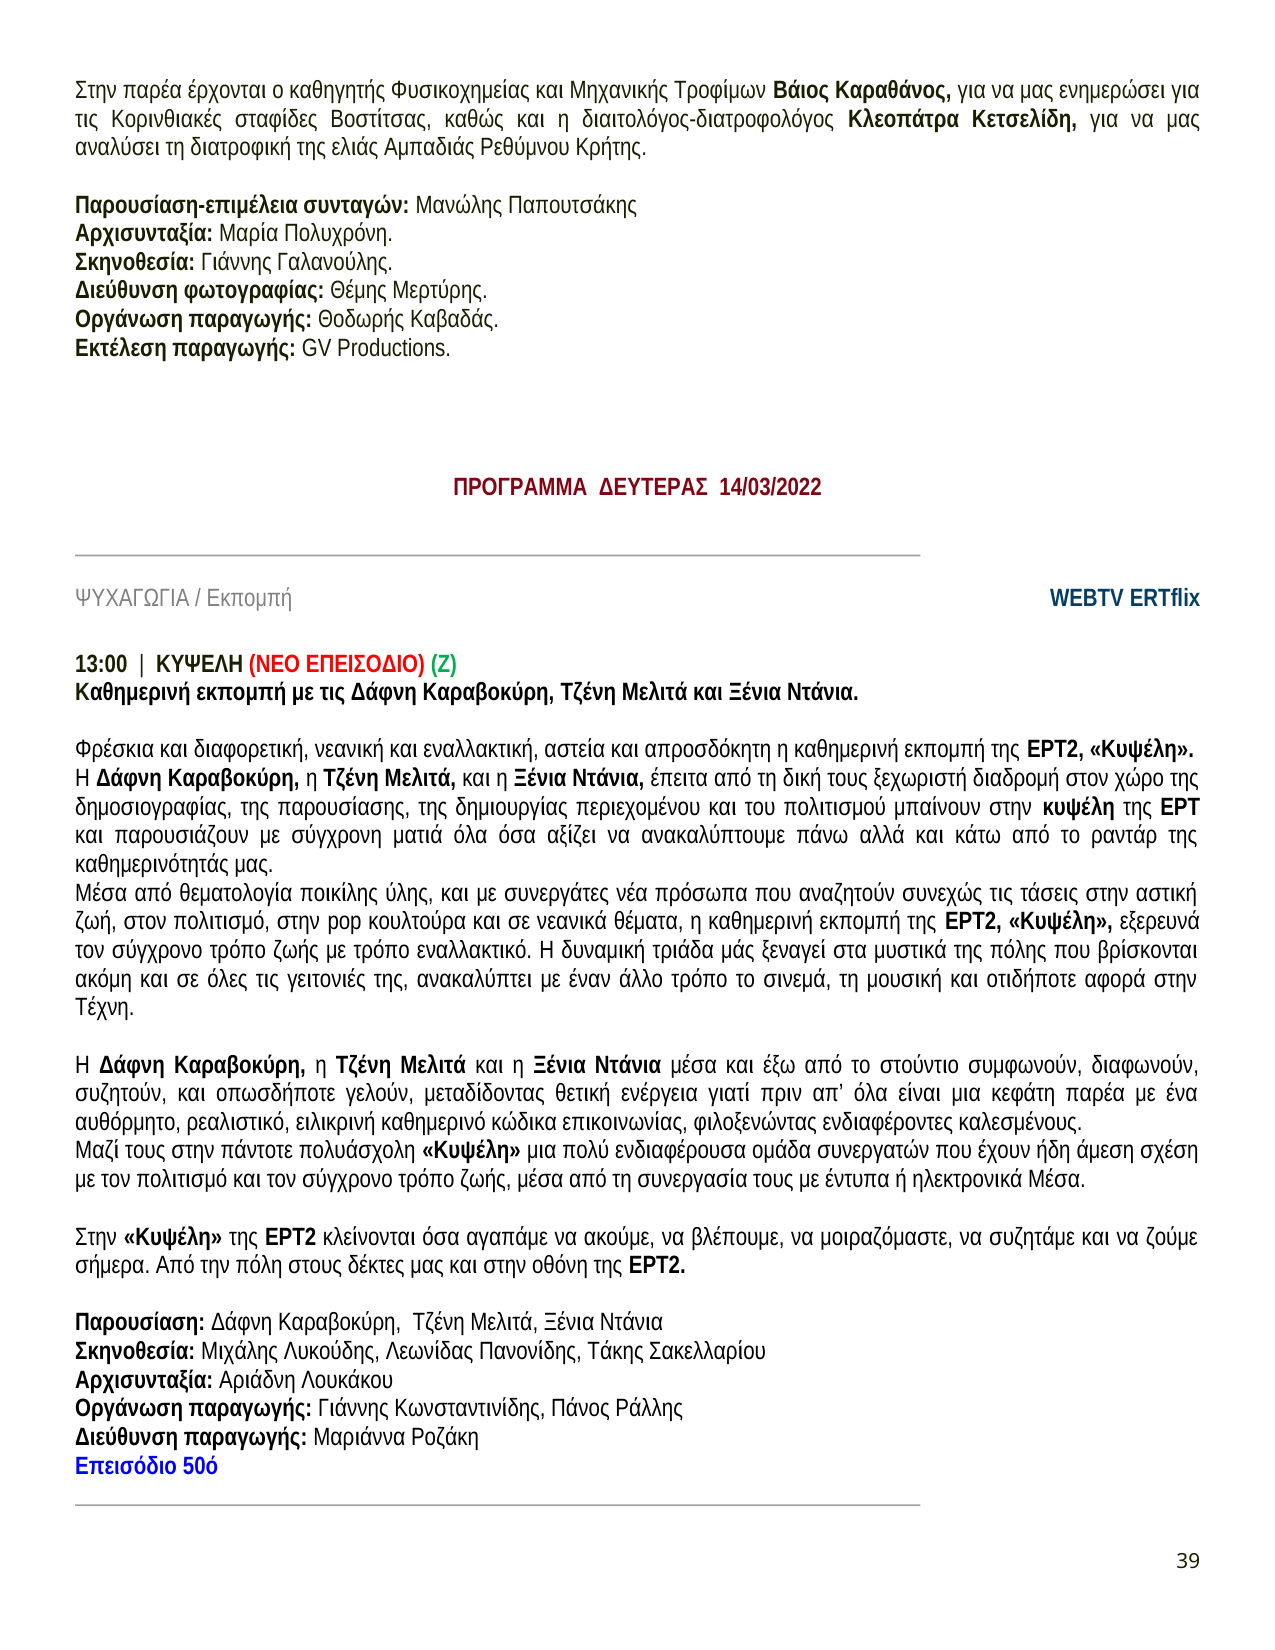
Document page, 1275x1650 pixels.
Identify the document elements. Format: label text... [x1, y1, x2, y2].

text 13:00 | ΚΥΨΕΛΗ (ΝΕΟ ΕΠΕΙΣΟΔΙΟ) (Ζ) [75, 612, 1200, 677]
text Μέσα από θεματολογία ποικίλης ύλης, και με συνεργάτες νέα πρόσωπα που αναζητούν συνεχώς τις τάσεις στην αστική ζωή, στον πολιτισμό, στην pop κουλτούρα και σε νεανικά θέματα, η καθημερινή εκπομπή της ΕΡΤ2, «Κυψέλη», εξερευνά τον σύγχρονο τρόπο ζωής με τρόπο εναλλακτικό. Η δυναμική τριάδα μάς ξεναγεί στα μυστικά της πόλης που βρίσκονται ακόμη και σε όλες τις γειτονιές της, ανακαλύπτει με έναν άλλο τρόπο το σινεμά, τη μουσική και οτιδήποτε αφορά στην Τέχνη. [75, 878, 1200, 1021]
text Αρχισυνταξία: Αριάδνη Λουκάκου [75, 1365, 1200, 1393]
text Μαζί τους στην πάντοτε πολυάσχολη «Κυψέλη» μια πολύ ενδιαφέρουσα ομάδα συνεργατών που έχουν ήδη άμεση σχέση με τον πολιτισμό και τον σύγχρονο τρόπο ζωής, μέσα από τη συνεργασία τους με έντυπα ή ηλεκτρονικά Μέσα. [75, 1136, 1200, 1193]
text Οργάνωση παραγωγής: Θοδωρής Καβαδάς. [75, 304, 1200, 333]
text Σκηνοθεσία: Μιχάλης Λυκούδης, Λεωνίδας Πανονίδης, Τάκης Σακελλαρίου [75, 1336, 1200, 1365]
text Παρουσίαση-επιμέλεια συνταγών: Μανώλης Παπουτσάκης [75, 189, 1200, 218]
text Εκτέλεση παραγωγής: GV Productions. [75, 333, 1200, 361]
text Καθημερινή εκπομπή με τις Δάφνη Καραβοκύρη, Τζένη Μελιτά και Ξένια Ντάνια. [75, 677, 1200, 706]
text Παρουσίαση: Δάφνη Καραβοκύρη, Τζένη Μελιτά, Ξένια Ντάνια [75, 1307, 1200, 1336]
text Σκηνοθεσία: Γιάννης Γαλανούλης. [75, 247, 1200, 276]
table_header WEBTV ERTflix [638, 584, 1200, 612]
text Διεύθυνση παραγωγής: Μαριάννα Ροζάκη [75, 1422, 1200, 1451]
text Διεύθυνση φωτογραφίας: Θέμης Μερτύρης. [75, 276, 1200, 304]
text Στην παρέα έρχονται ο καθηγητής Φυσικοχημείας και Μηχανικής Τροφίμων Βάιος Καραθάνος, για να μας ενημερώσει για τις Κορινθιακές σταφίδες Βοστίτσας, καθώς και η διαιτολόγος-διατροφολόγος Κλεοπάτρα Κετσελίδη, για να μας αναλύσει τη διατροφική της ελιάς Αμπαδιάς Ρεθύμνου Κρήτης. [75, 75, 1200, 161]
text Αρχισυνταξία: Μαρία Πολυχρόνη. [75, 218, 1200, 247]
text Η Δάφνη Καραβοκύρη, η Τζένη Μελιτά, και η Ξένια Ντάνια, έπειτα από τη δική τους ξεχωριστή διαδρομή στον χώρο της δημοσιογραφίας, της παρουσίασης, της δημιουργίας περιεχομένου και του πολιτισμού μπαίνουν στην κυψέλη της ΕΡΤ και παρουσιάζουν με σύγχρονη ματιά όλα όσα αξίζει να ανακαλύπτουμε πάνω αλλά και κάτω από το ραντάρ της καθημερινότητάς μας. [75, 763, 1200, 878]
text Η Δάφνη Καραβοκύρη, η Τζένη Μελιτά και η Ξένια Ντάνια μέσα και έξω από το στούντιο συμφωνούν, διαφωνούν, συζητούν, και οπωσδήποτε γελούν, μεταδίδοντας θετική ενέργεια γιατί πριν απ’ όλα είναι μια κεφάτη παρέα με ένα αυθόρμητο, ρεαλιστικό, ειλικρινή καθημερινό κώδικα επικοινωνίας, φιλοξενώντας ενδιαφέροντες καλεσμένους. [75, 1049, 1200, 1136]
text ΠΡΟΓΡΑΜΜΑ ΔΕΥΤΕΡΑΣ 14/03/2022 [75, 472, 1200, 501]
table_header ΨΥΧΑΓΩΓΙΑ / Εκπομπή [75, 584, 637, 612]
text Eπεισόδιο 50ό [75, 1451, 1200, 1479]
text Φρέσκια και διαφορετική, νεανική και εναλλακτική, αστεία και απροσδόκητη η καθημερινή εκπομπή της ΕΡΤ2, «Κυψέλη». [75, 734, 1200, 763]
text Οργάνωση παραγωγής: Γιάννης Κωνσταντινίδης, Πάνος Ράλλης [75, 1393, 1200, 1422]
text Στην «Κυψέλη» της ΕΡΤ2 κλείνονται όσα αγαπάμε να ακούμε, να βλέπουμε, να μοιραζόμαστε, να συζητάμε και να ζούμε σήμερα. Από την πόλη στους δέκτες μας και στην οθόνη της ΕΡΤ2. [75, 1221, 1200, 1279]
